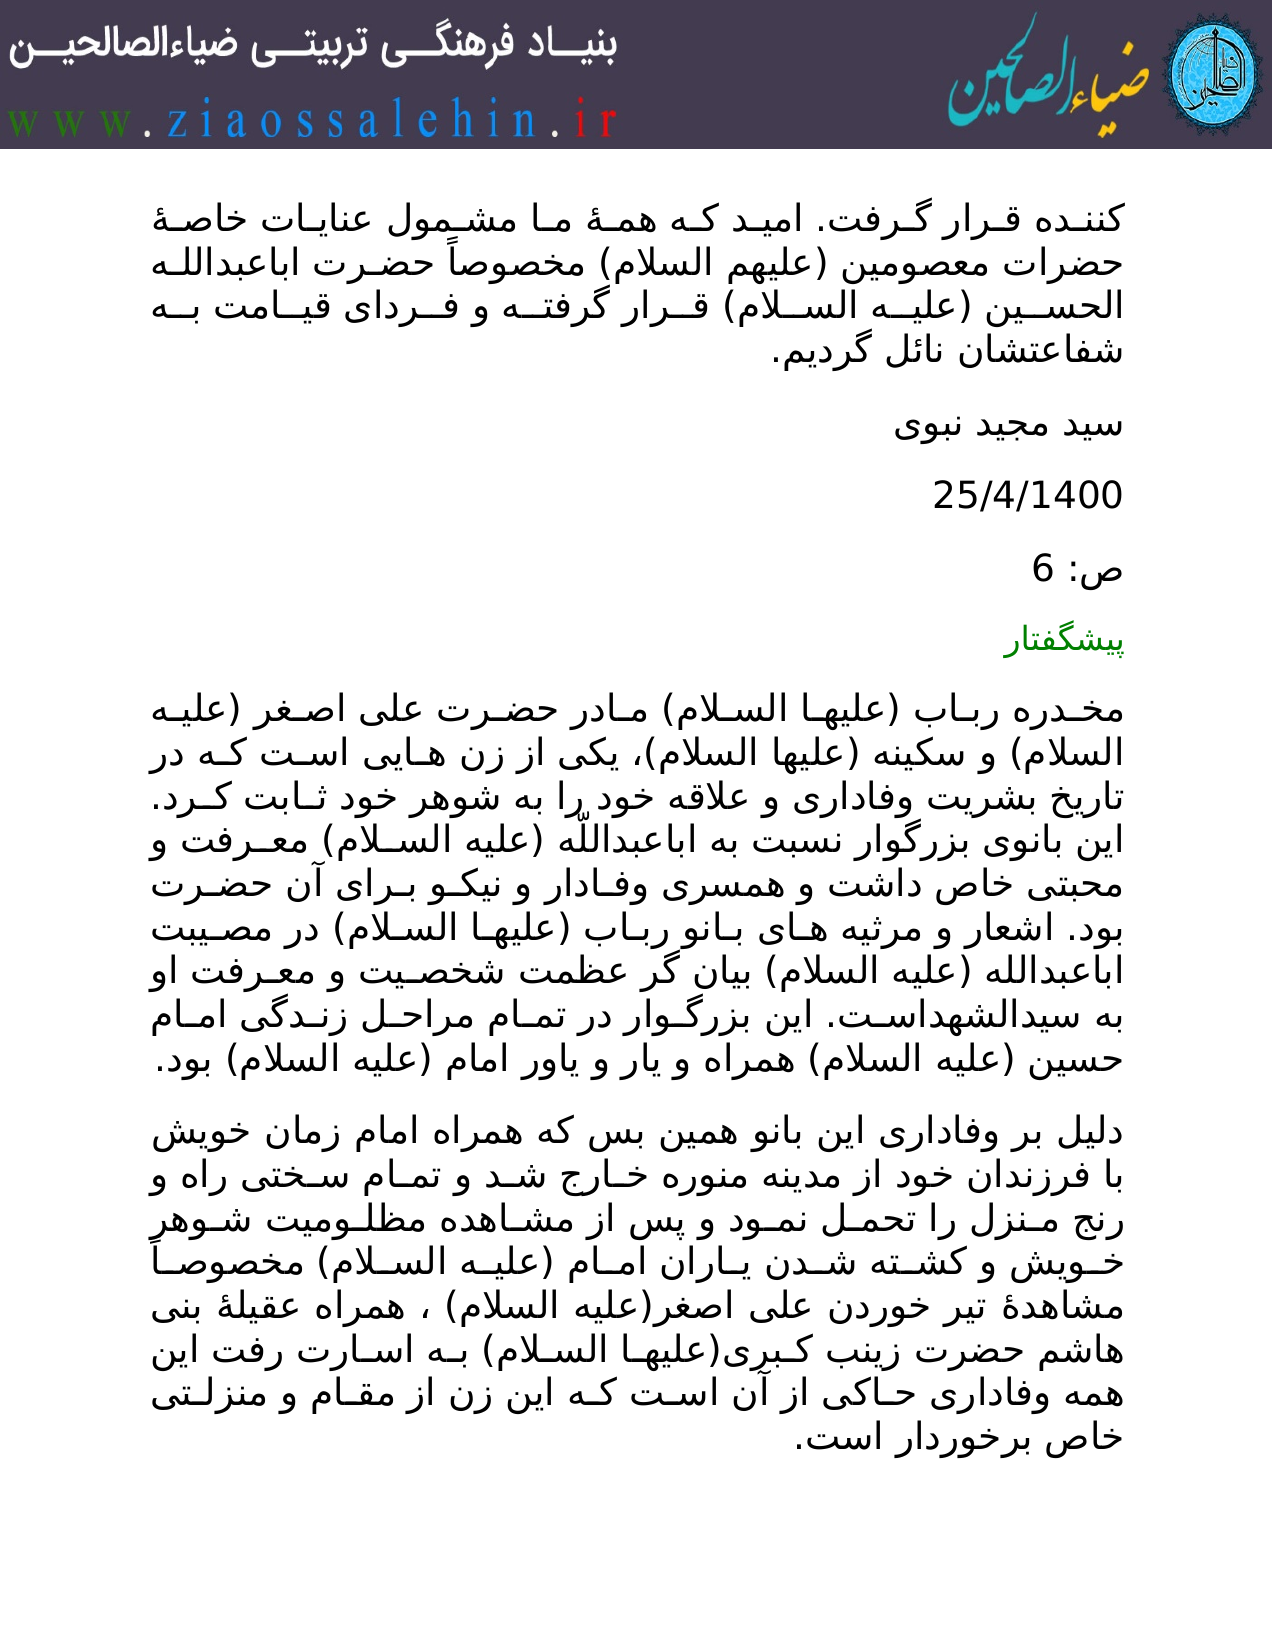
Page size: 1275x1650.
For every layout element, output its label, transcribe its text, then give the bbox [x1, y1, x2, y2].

text 25/4/1400 [150, 473, 1125, 517]
text دلیل بر وفاداری این بانو همین بس که همراه امام زمان خویش با فرزندان خود از مدینه منوره خارج شد و تمام سختی راه و رنج منزل را تحمل نمود و پس از مشاهده مظلومیت شوهر خویش و کشته شدن یاران امام (علیه السلام) مخصوصاً مشاهدۀ تیر خوردن علی اصغر(علیه السلام) ، همراه عقیلۀ بنی هاشم حضرت زینب کبری(علیها السلام) به اسارت رفت این همه وفاداری حاکی از آن است که این زن از مقام و منزلتی خاص برخوردار است. [150, 1109, 1125, 1458]
subtitle پیشگفتار [150, 619, 1125, 658]
text ص: 6 [150, 546, 1125, 590]
text مخدره رباب (علیها السلام) مادر حضرت علی اصغر (علیه السلام) و سکینه (علیها السلام)، یکی از زن هایی است که در تاریخ بشریت وفاداری و علاقه خود را به شوهر خود ثابت کرد. این بانوی بزرگوار نسبت به اباعبداللّه (علیه السلام) معرفت و محبتی خاص داشت و همسری وفادار و نیکو برای آن حضرت بود. اشعار و مرثیه های بانو رباب (علیها السلام) در مصیبت اباعبدالله (علیه السلام) بیان گر عظمت شخصیت و معرفت او به سیدالشهداست. این بزرگوار در تمام مراحل زندگی امام حسین (علیه السلام) همراه و یار و یاور امام (علیه السلام) بود. [150, 687, 1125, 1080]
text سید مجید نبوی [150, 401, 1125, 444]
picture [0, 0, 1272, 149]
